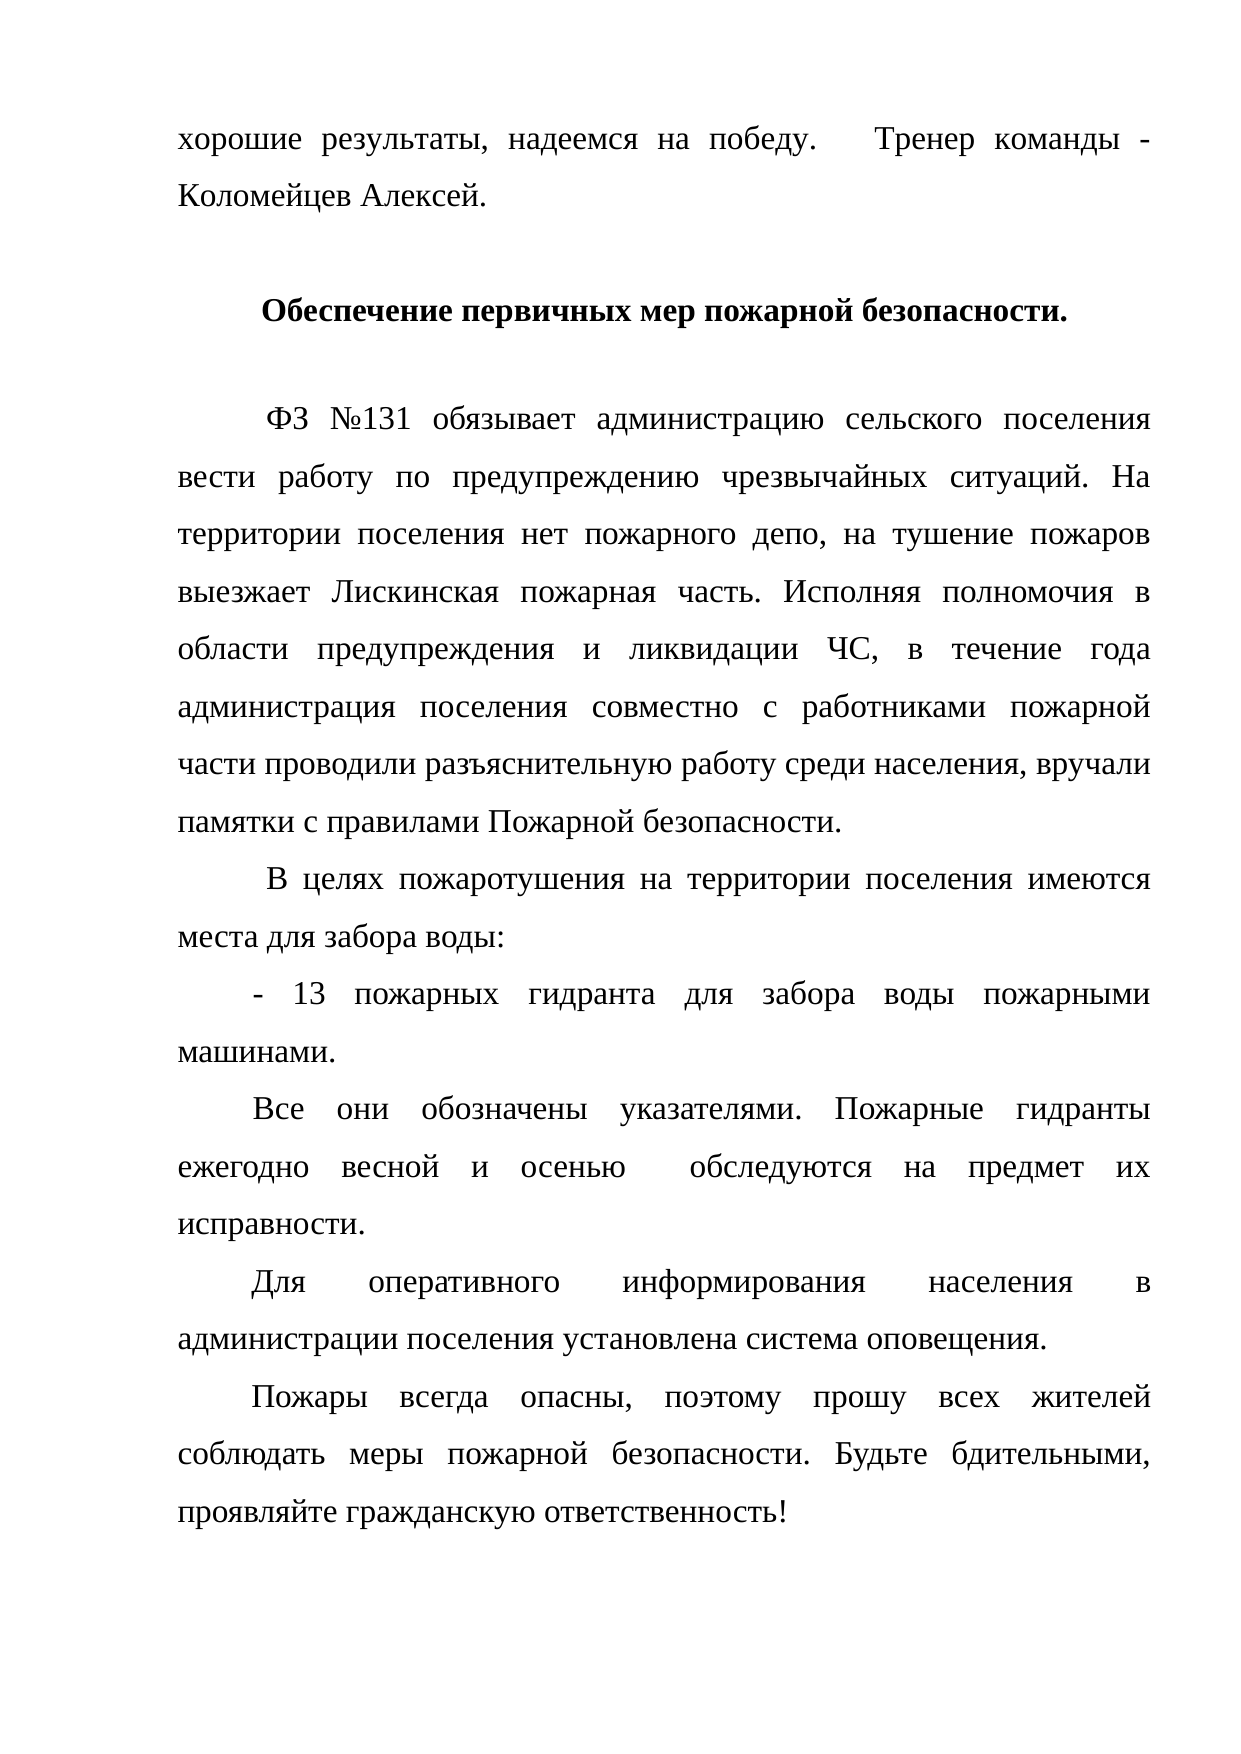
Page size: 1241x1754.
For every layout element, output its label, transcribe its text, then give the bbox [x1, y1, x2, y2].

text В целях пожаротушения на территории поселения имеются места для забора воды: [177, 858, 1152, 954]
text Обеспечение первичных мер пожарной безопасности. [177, 291, 1152, 329]
text - 13 пожарных гидранта для забора воды пожарными машинами. [177, 973, 1152, 1069]
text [177, 118, 1152, 214]
text ФЗ №131 обязывает администрацию сельского поселения вести работу по предупреждению чрезвычайных ситуаций. На территории поселения нет пожарного депо, на тушение пожаров выезжает Лискинская пожарная часть. Исполняя полномочия в области предупреждения и ликвидации ЧС, в течение года администрация поселения совместно с работниками пожарной части проводили разъяснительную работу среди населения, вручали памятки с правилами Пожарной безопасности. [177, 398, 1152, 839]
text Для оперативного информирования населения в администрации поселения установлена система оповещения. [177, 1261, 1152, 1357]
text Все они обозначены указателями. Пожарные гидранты ежегодно весной и осенью обследуются на предмет их исправности. [177, 1088, 1152, 1242]
text Пожары всегда опасны, поэтому прошу всех жителей соблюдать меры пожарной безопасности. Будьте бдительными, проявляйте гражданскую ответственность! [177, 1376, 1152, 1529]
